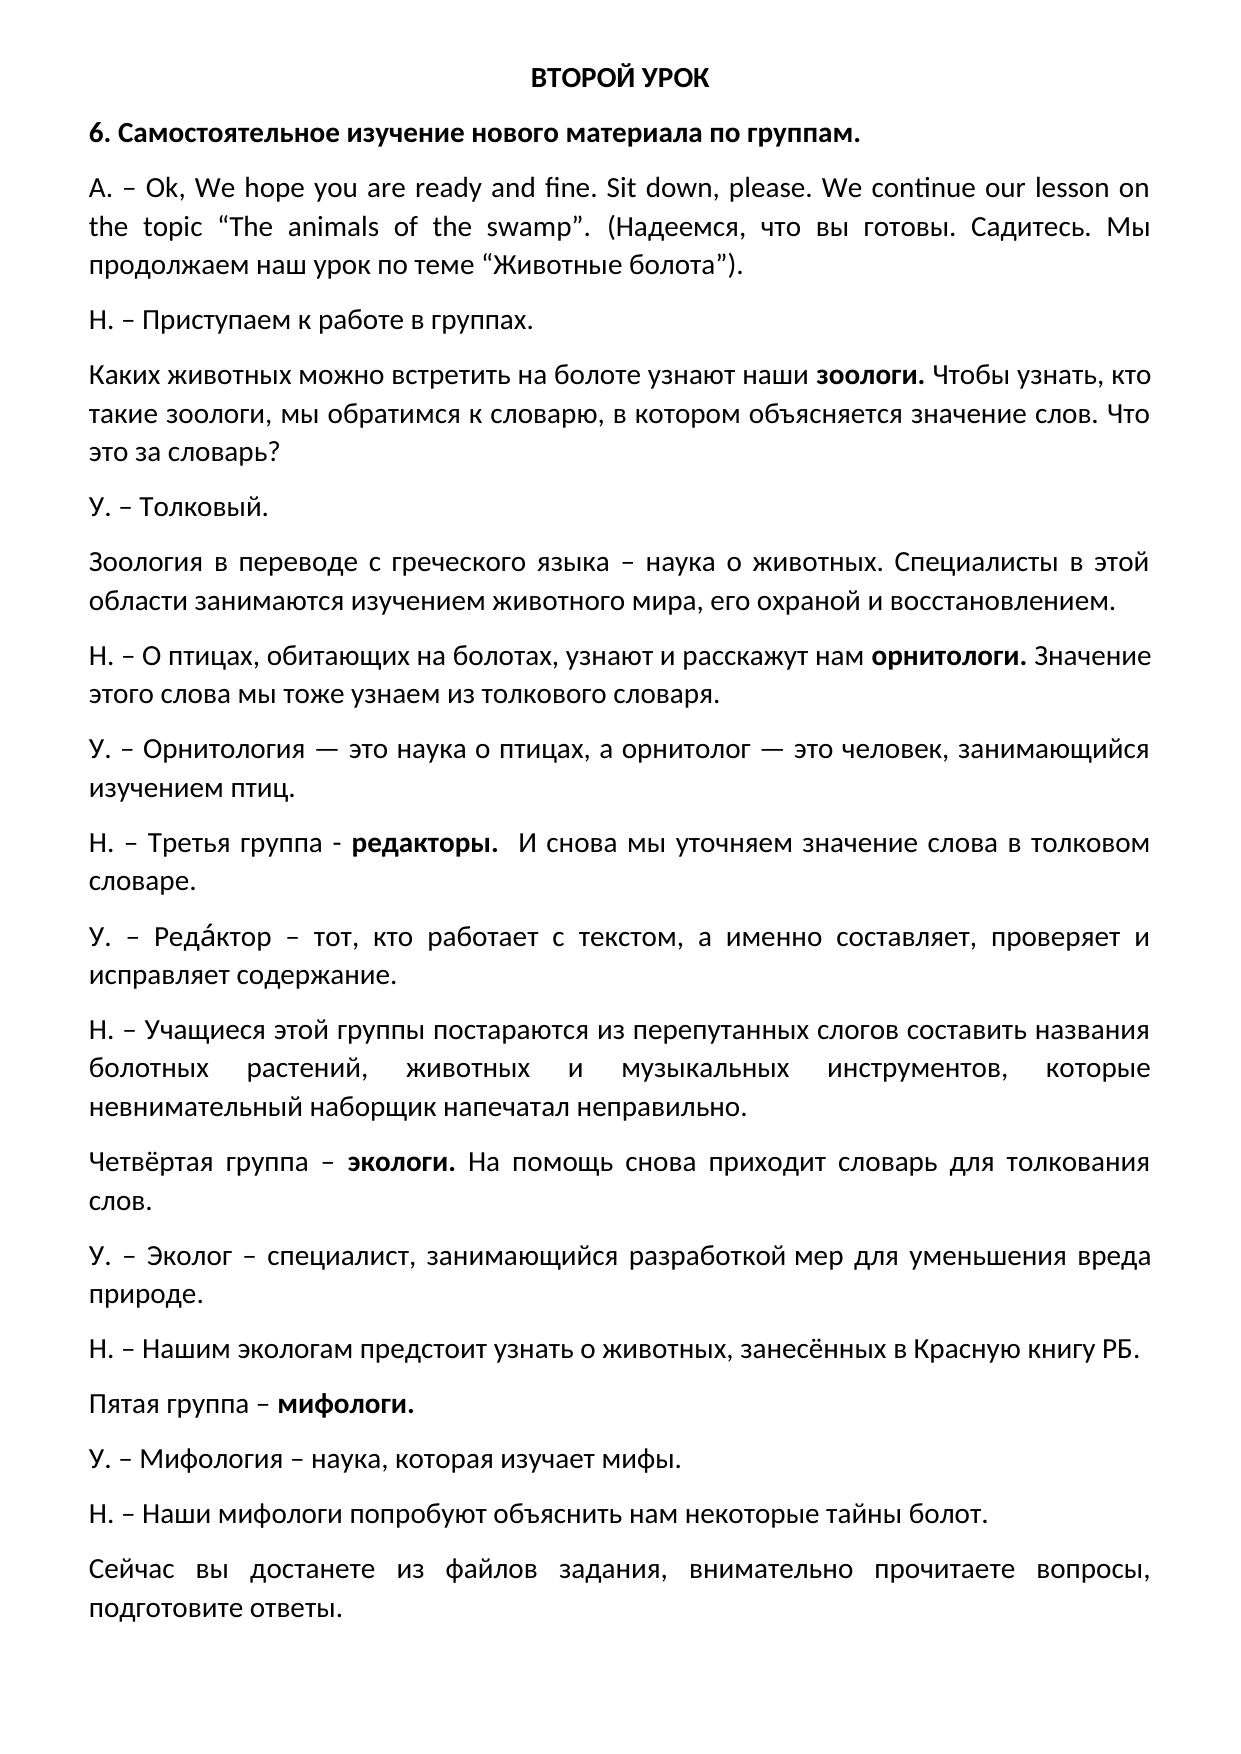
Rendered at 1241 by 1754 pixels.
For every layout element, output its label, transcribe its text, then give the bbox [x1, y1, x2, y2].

text 6. Самостоятельное изучение нового материала по группам. [89, 114, 1152, 150]
text А. – Ok, We hope you are ready and fine. Sit down, please. We continue our lesson on the topic “The animals of the swamp”. (Надеемся, что вы готовы. Садитесь. Мы продолжаем наш урок по теме “Животные болота”). [89, 169, 1152, 282]
text Каких животных можно встретить на болоте узнают наши зоологи. Чтобы узнать, кто такие зоологи, мы обратимся к словарю, в котором объясняется значение слов. Что это за словарь? [89, 356, 1152, 469]
text У. – Толковый. [89, 488, 1152, 524]
text Н. – Приступаем к работе в группах. [89, 301, 1152, 337]
text Н. – Третья группа - редакторы. И снова мы уточняем значение слова в толковом словаре. [89, 824, 1152, 898]
text Четвёртая группа – экологи. На помощь снова приходит словарь для толкования слов. [89, 1143, 1152, 1217]
text Н. – Учащиеся этой группы постараются из перепутанных слогов составить названия болотных растений, животных и музыкальных инструментов, которые невнимательный наборщик напечатал неправильно. [89, 1011, 1152, 1124]
text Н. – О птицах, обитающих на болотах, узнают и расскажут нам орнитологи. Значение этого слова мы тоже узнаем из толкового словаря. [89, 637, 1152, 711]
text У. – Орнитология — это наука о птицах, а орнитолог — это человек, занимающийся изучением птиц. [89, 731, 1152, 804]
text Н. – Нашим экологам предстоит узнать о животных, занесённых в Красную книгу РБ. [89, 1330, 1152, 1366]
text Пятая группа – мифологи. [89, 1385, 1152, 1421]
text Зоология в переводе с греческого языка – наука о животных. Специалисты в этой области занимаются изучением животного мира, его охраной и восстановлением. [89, 543, 1152, 617]
text Н. – Наши мифологи попробуют объяснить нам некоторые тайны болот. [89, 1496, 1152, 1531]
text Сейчас вы достанете из файлов задания, внимательно прочитаете вопросы, подготовите ответы. [89, 1551, 1152, 1625]
text У. – Мифология – наука, которая изучает мифы. [89, 1440, 1152, 1476]
text У. – Эколог – специалист, занимающийся разработкой мер для уменьшения вреда природе. [89, 1237, 1152, 1311]
text У. – Реда́ктор – тот, кто работает с текстом, а именно составляет, проверяет и исправляет содержание. [89, 918, 1152, 992]
text ВТОРОЙ УРОК [89, 59, 1152, 95]
